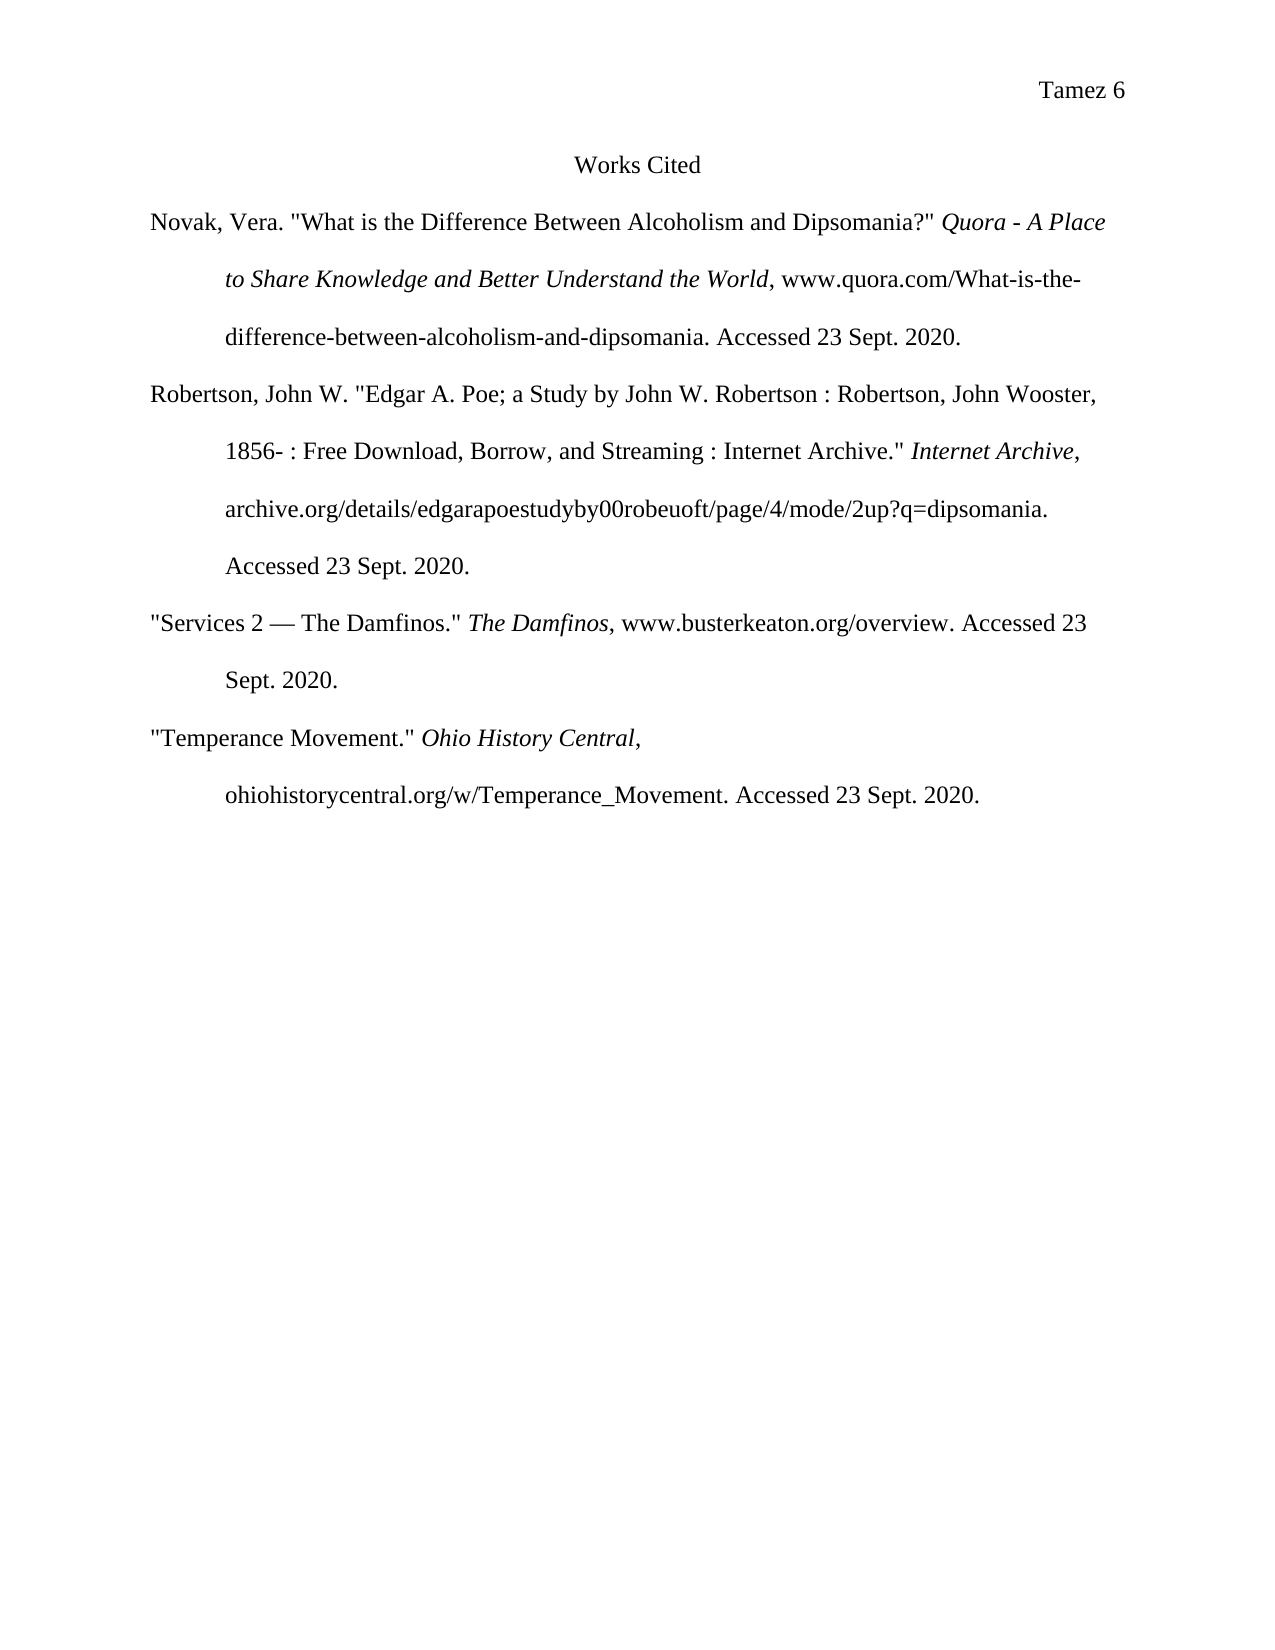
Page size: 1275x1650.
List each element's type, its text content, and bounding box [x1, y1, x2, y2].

text Novak, Vera. "What is the Difference Between Alcoholism and Dipsomania?" Quora - A Place to Share Knowledge and Better Understand the World, www.quora.com/What-is-the-difference-between-alcoholism-and-dipsomania. Accessed 23 Sept. 2020. [150, 179, 1117, 351]
text "Temperance Movement." Ohio History Central, ohiohistorycentral.org/w/Temperance_Movement. Accessed 23 Sept. 2020. [150, 694, 1117, 809]
text "Services 2 — The Damfinos." The Damfinos, www.busterkeaton.org/overview. Accessed 23 Sept. 2020. [150, 580, 1117, 694]
text Robertson, John W. "Edgar A. Poe; a Study by John W. Robertson : Robertson, John Wooster, 1856- : Free Download, Borrow, and Streaming : Internet Archive." Internet Archive, archive.org/details/edgarapoestudyby00robeuoft/page/4/mode/2up?q=dipsomania. Accessed 23 Sept. 2020. [150, 351, 1117, 580]
text Works Cited [150, 150, 1125, 179]
